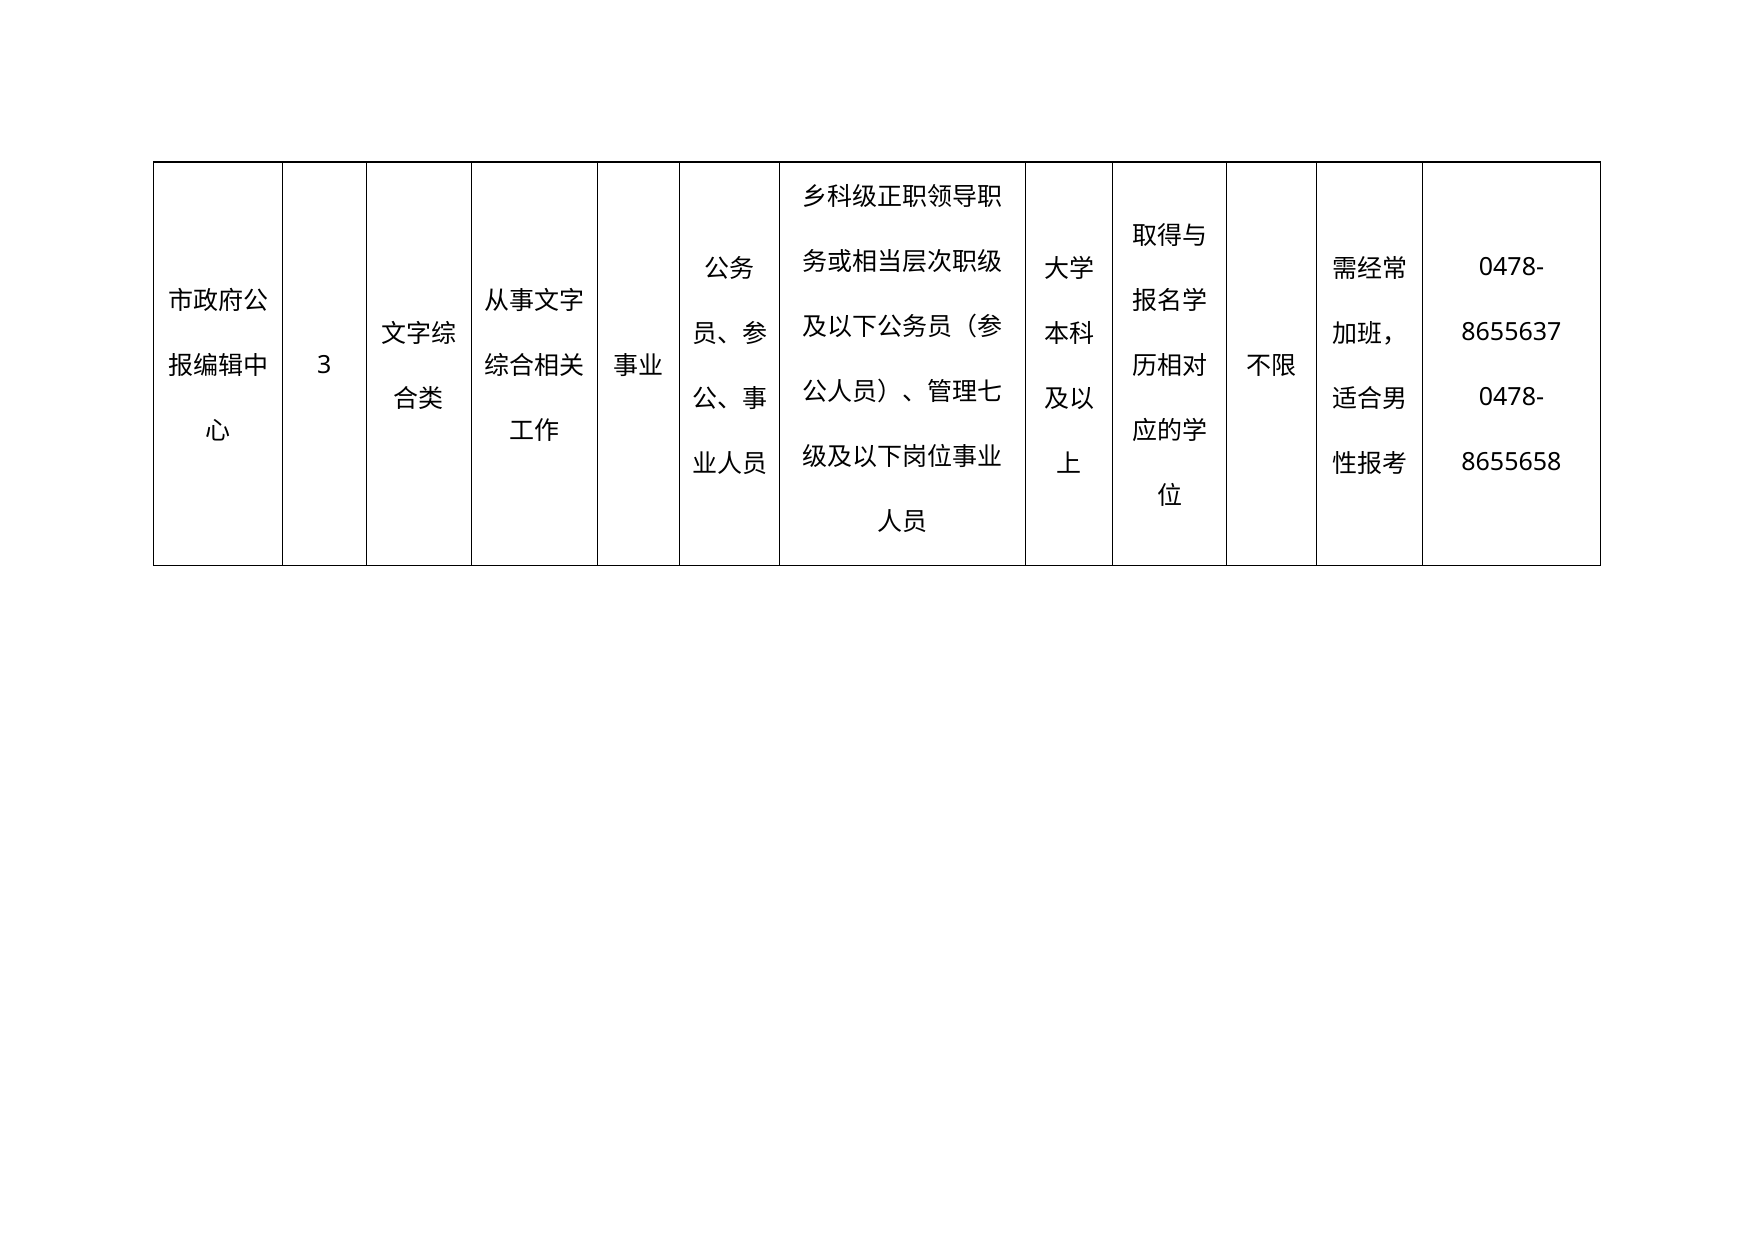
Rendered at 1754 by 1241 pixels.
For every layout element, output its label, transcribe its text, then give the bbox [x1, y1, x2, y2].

table_cell 取得与报名学历相对应的学位 [1113, 163, 1226, 565]
table_cell 事业 [598, 163, 679, 565]
table_cell 3 [283, 163, 366, 565]
table_cell 市政府公报编辑中心 [154, 163, 282, 565]
table_cell 大学本科及以上 [1026, 163, 1112, 565]
table_cell 文字综合类 [367, 163, 471, 565]
table_cell 不限 [1227, 163, 1316, 565]
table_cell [1423, 163, 1600, 565]
table_cell 乡科级正职领导职务或相当层次职级及以下公务员（参公人员）、管理七级及以下岗位事业人员 [780, 163, 1025, 565]
table_cell 公务员、参公、事业人员 [680, 163, 779, 565]
table_cell 从事文字综合相关工作 [472, 163, 597, 565]
table_cell 需经常加班，适合男性报考 [1317, 163, 1422, 565]
